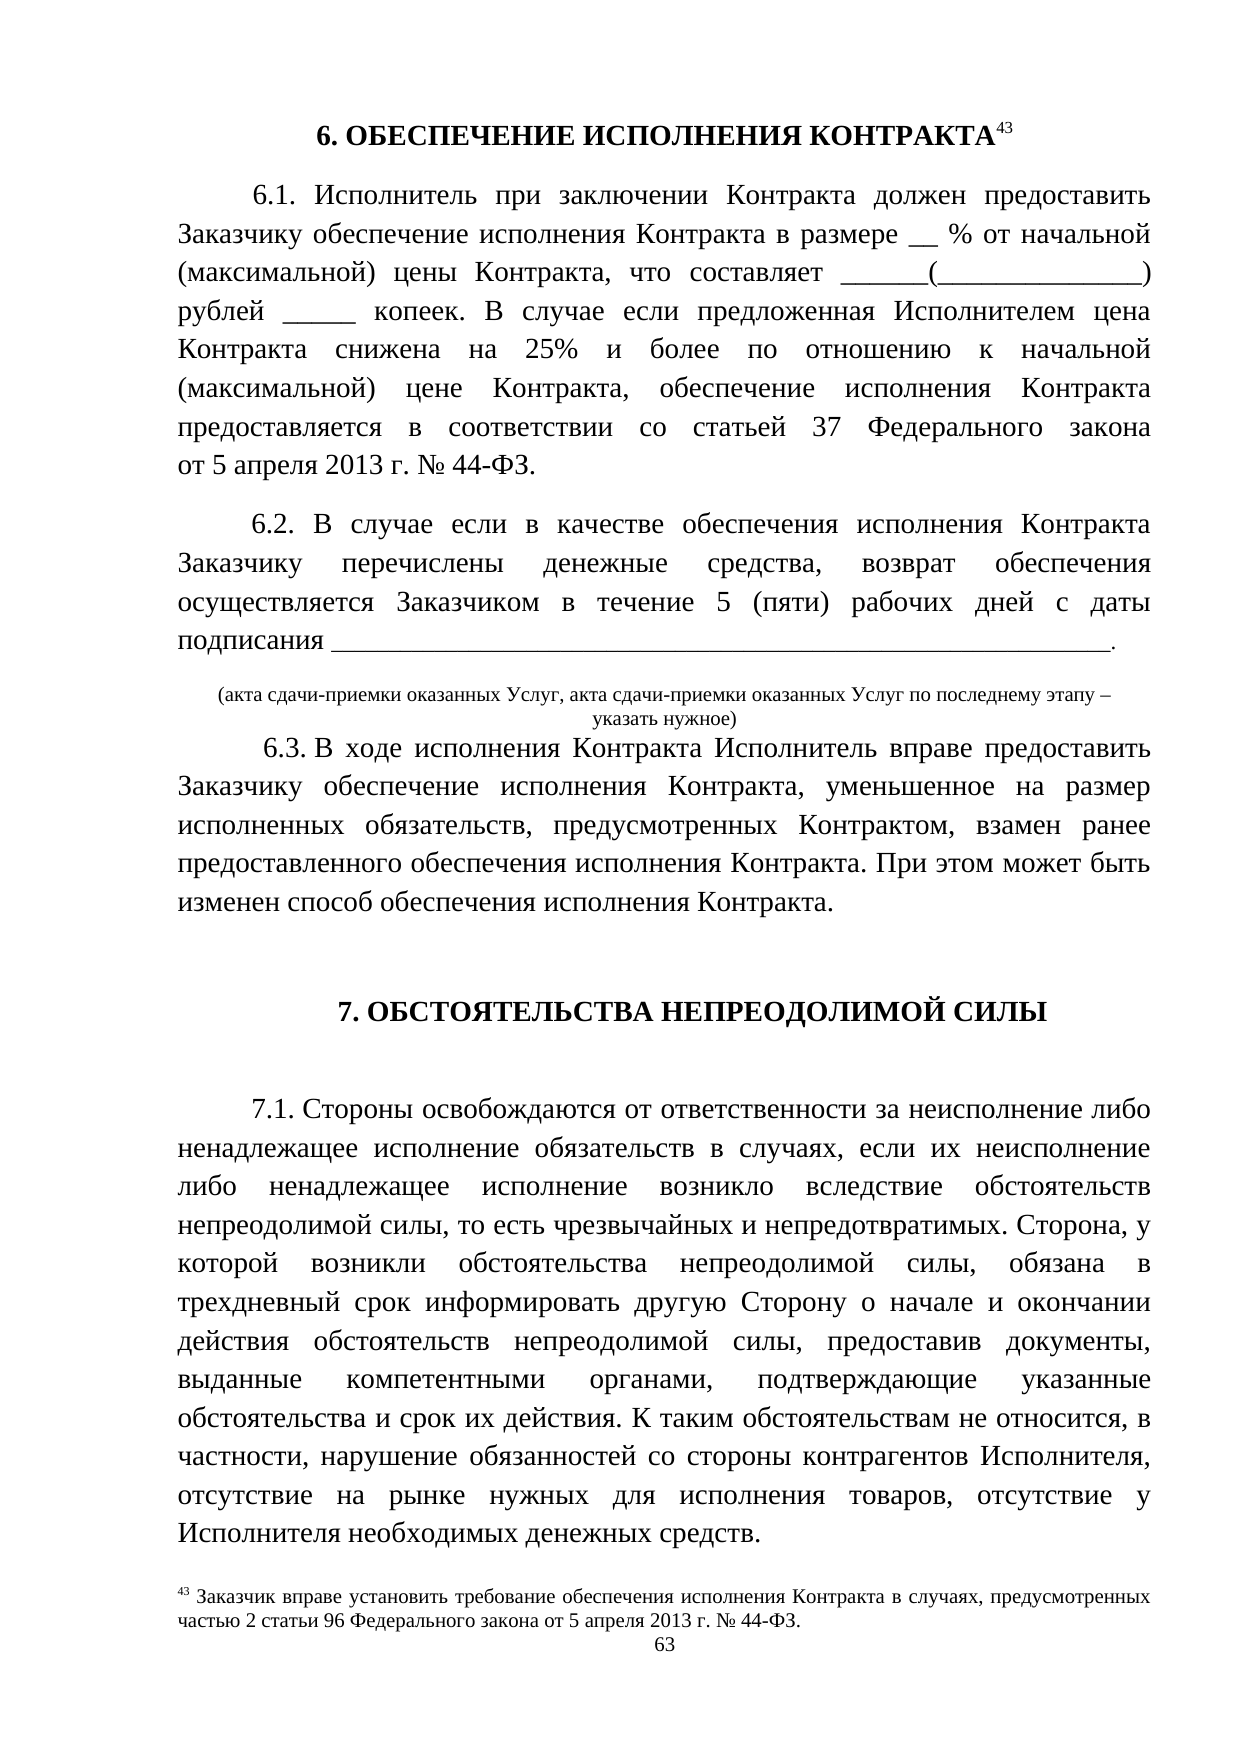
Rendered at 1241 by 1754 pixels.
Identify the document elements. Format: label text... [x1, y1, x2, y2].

text 7. ОБСТОЯТЕЛЬСТВА НЕПРЕОДОЛИМОЙ СИЛЫ [177, 994, 1152, 1028]
text 7.1. Стороны освобождаются от ответственности за неисполнение либо ненадлежащее исполнение обязательств в случаях, если их неисполнение либо ненадлежащее исполнение возникло вследствие обстоятельств непреодолимой силы, то есть чрезвычайных и непредотвратимых. Сторона, у которой возникли обстоятельства непреодолимой силы, обязана в трехдневный срок информировать другую Сторону о начале и окончании действия обстоятельств непреодолимой силы, предоставив документы, выданные компетентными органами, подтверждающие указанные обстоятельства и срок их действия. К таким обстоятельствам не относится, в частности, нарушение обязанностей со стороны контрагентов Исполнителя, отсутствие на рынке нужных для исполнения товаров, отсутствие у Исполнителя необходимых денежных средств. [177, 1091, 1152, 1549]
text 6.1. Исполнитель при заключении Контракта должен предоставить Заказчику обеспечение исполнения Контракта в размере __ % от начальной (максимальной) цены Контракта, что составляет ______(______________) рублей _____ копеек. В случае если предложенная Исполнителем цена Контракта снижена на 25% и более по отношению к начальной (максимальной) цене Контракта, обеспечение исполнения Контракта предоставляется в соответствии со статьей 37 Федерального закона от 5 апреля 2013 г. № 44-ФЗ. [177, 177, 1152, 481]
text 6.3. В ходе исполнения Контракта Исполнитель вправе предоставить Заказчику обеспечение исполнения Контракта, уменьшенное на размер исполненных обязательств, предусмотренных Контрактом, взамен ранее предоставленного обеспечения исполнения Контракта. При этом может быть изменен способ обеспечения исполнения Контракта. [177, 730, 1152, 917]
text (акта сдачи-приемки оказанных Услуг, акта сдачи-приемки оказанных Услуг по последнему этапу – указать нужное) [177, 682, 1152, 730]
text 6.2. В случае если в качестве обеспечения исполнения Контракта Заказчику перечислены денежные средства, возврат обеспечения осуществляется Заказчиком в течение 5 (пяти) рабочих дней с даты подписания ____________________________________________________________________. [177, 507, 1152, 656]
text 6. ОБЕСПЕЧЕНИЕ ИСПОЛНЕНИЯ КОНТРАКТА [177, 118, 1152, 152]
